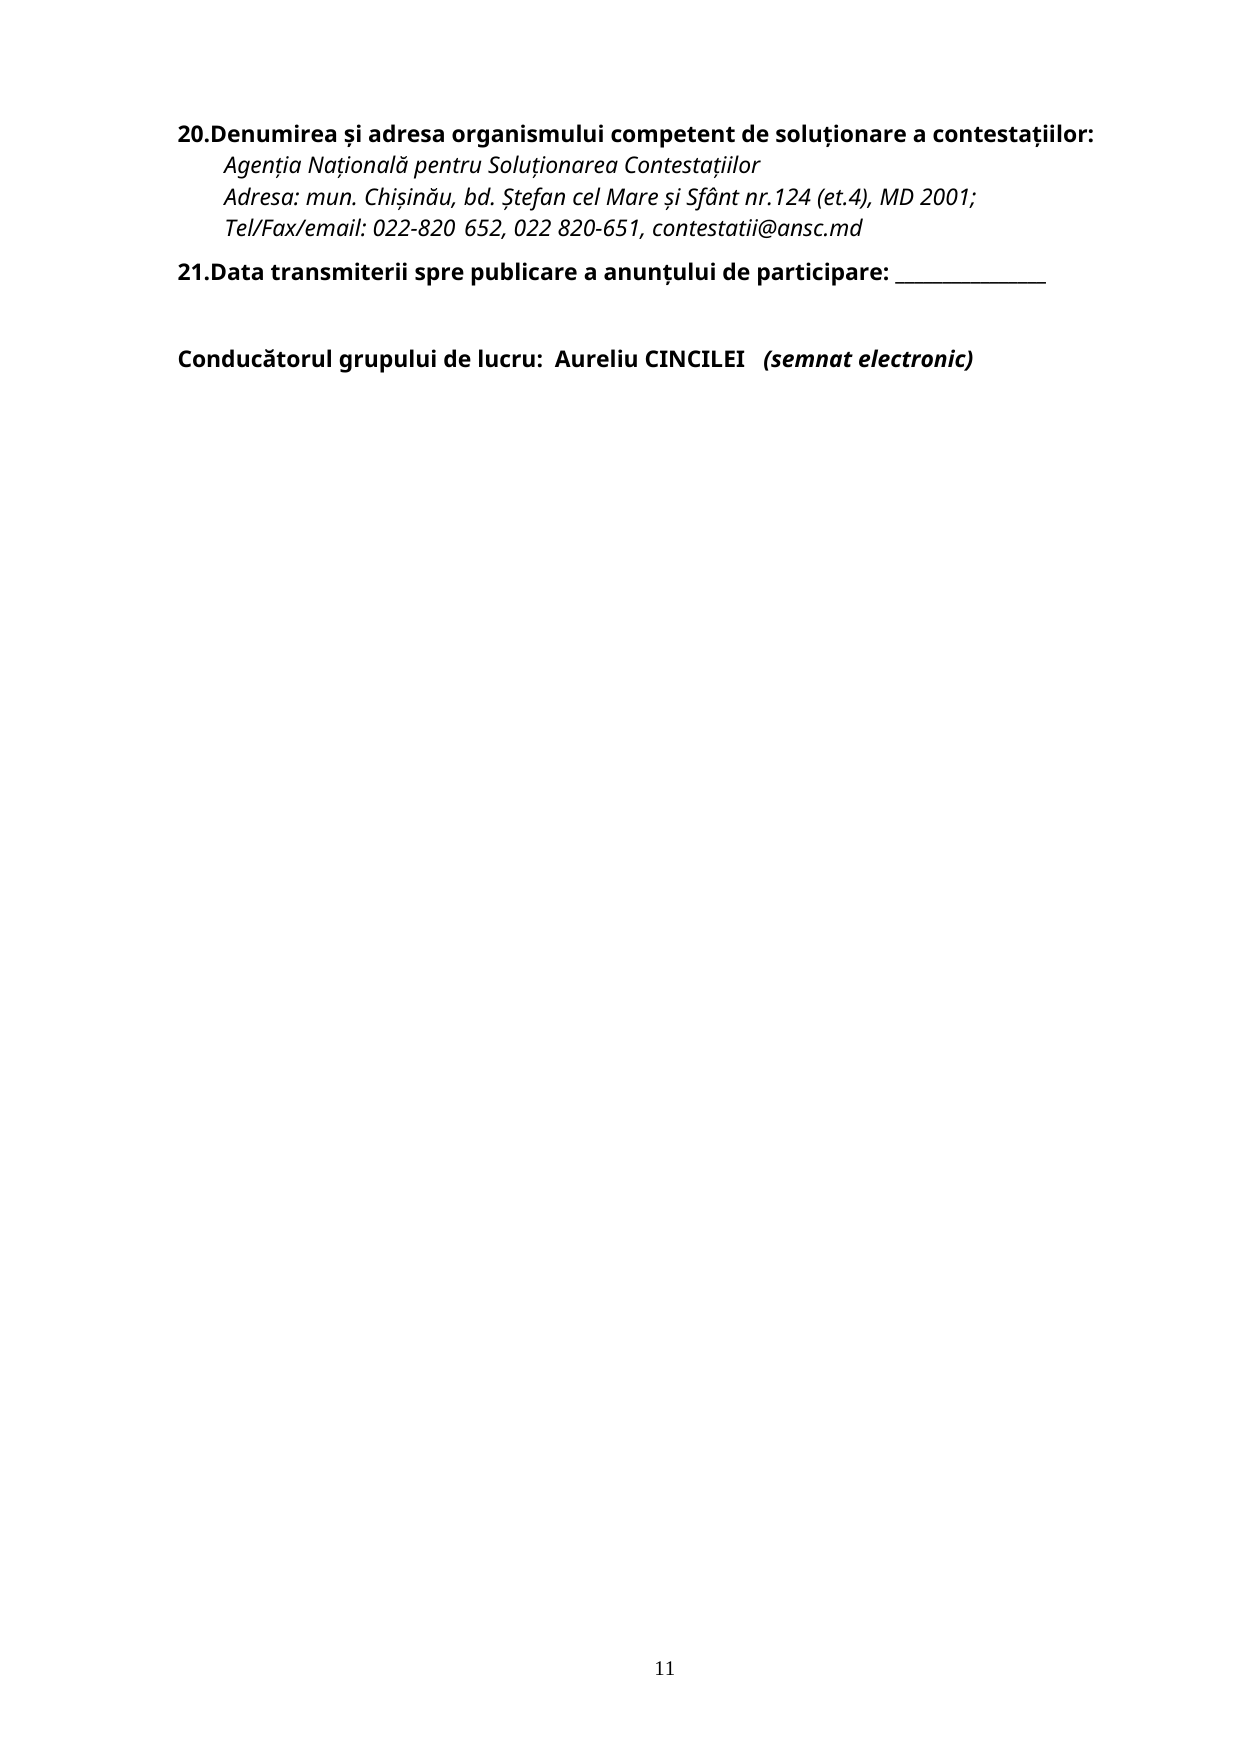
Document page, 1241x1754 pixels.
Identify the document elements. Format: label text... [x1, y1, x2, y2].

text Tel/Fax/email: 022-820 652, 022 820-651, contestatii@ansc.md [372, 212, 1152, 243]
text Conducătorul grupului de lucru: Aureliu CINCILEI (semnat electronic) [177, 343, 1152, 374]
text Agenția Națională pentru Soluționarea Contestațiilor [224, 149, 1152, 181]
text Adresa: mun. Chișinău, bd. Ștefan cel Mare și Sfânt nr.124 (et.4), MD 2001; [224, 181, 1152, 212]
text 21.Data transmiterii spre publicare a anunțului de participare: ________________ [177, 256, 1152, 287]
text 20.Denumirea și adresa organismului competent de soluționare a contestațiilor: [177, 118, 1152, 149]
text Tel/Fax/email: 022-820 652, 022 820-651, contestatii@ansc.md [224, 212, 366, 243]
